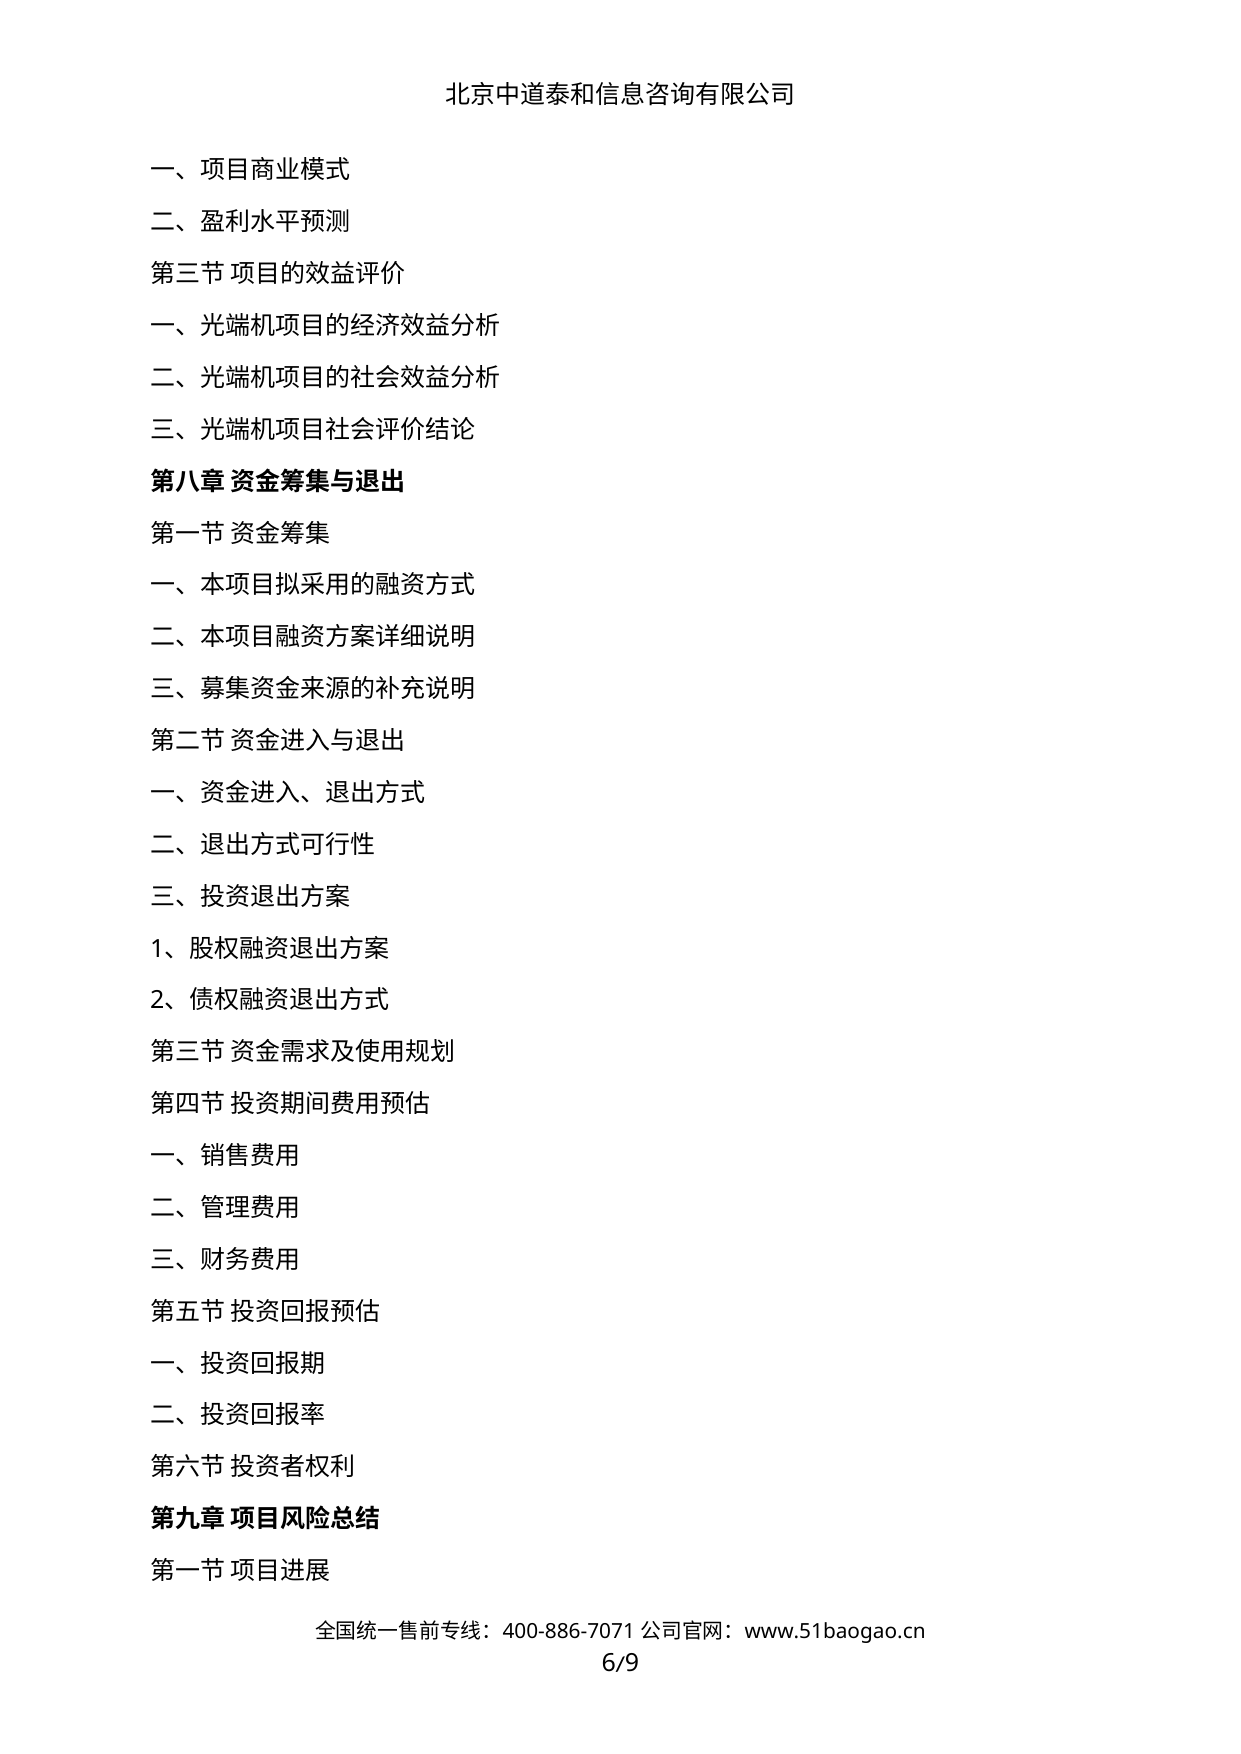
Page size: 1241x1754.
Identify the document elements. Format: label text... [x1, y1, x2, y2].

text 第六节 投资者权利 [150, 1447, 1090, 1483]
text 二、投资回报率 [150, 1395, 1090, 1431]
text 第三节 项目的效益评价 [150, 254, 1090, 290]
text 一、销售费用 [150, 1136, 1090, 1172]
text 1、股权融资退出方案 [150, 928, 1090, 964]
text 二、管理费用 [150, 1187, 1090, 1224]
text 二、退出方式可行性 [150, 824, 1090, 861]
text 一、资金进入、退出方式 [150, 772, 1090, 809]
text 二、盈利水平预测 [150, 202, 1090, 238]
text 第三节 资金需求及使用规划 [150, 1032, 1090, 1068]
text 三、投资退出方案 [150, 876, 1090, 912]
text 2、债权融资退出方式 [150, 980, 1090, 1016]
text 三、光端机项目社会评价结论 [150, 409, 1090, 446]
text 二、本项目融资方案详细说明 [150, 617, 1090, 653]
text 一、本项目拟采用的融资方式 [150, 565, 1090, 601]
text 二、光端机项目的社会效益分析 [150, 357, 1090, 394]
text 三、募集资金来源的补充说明 [150, 669, 1090, 705]
text 一、投资回报期 [150, 1343, 1090, 1379]
text 第八章 资金筹集与退出 [150, 461, 1090, 497]
text 第二节 资金进入与退出 [150, 721, 1090, 757]
text 三、财务费用 [150, 1239, 1090, 1276]
text 一、项目商业模式 [150, 150, 1090, 186]
text 第五节 投资回报预估 [150, 1291, 1090, 1327]
text 第四节 投资期间费用预估 [150, 1084, 1090, 1120]
text 第一节 资金筹集 [150, 513, 1090, 549]
text 第九章 项目风险总结 [150, 1499, 1090, 1535]
text 第一节 项目进展 [150, 1551, 1090, 1587]
text 一、光端机项目的经济效益分析 [150, 306, 1090, 342]
